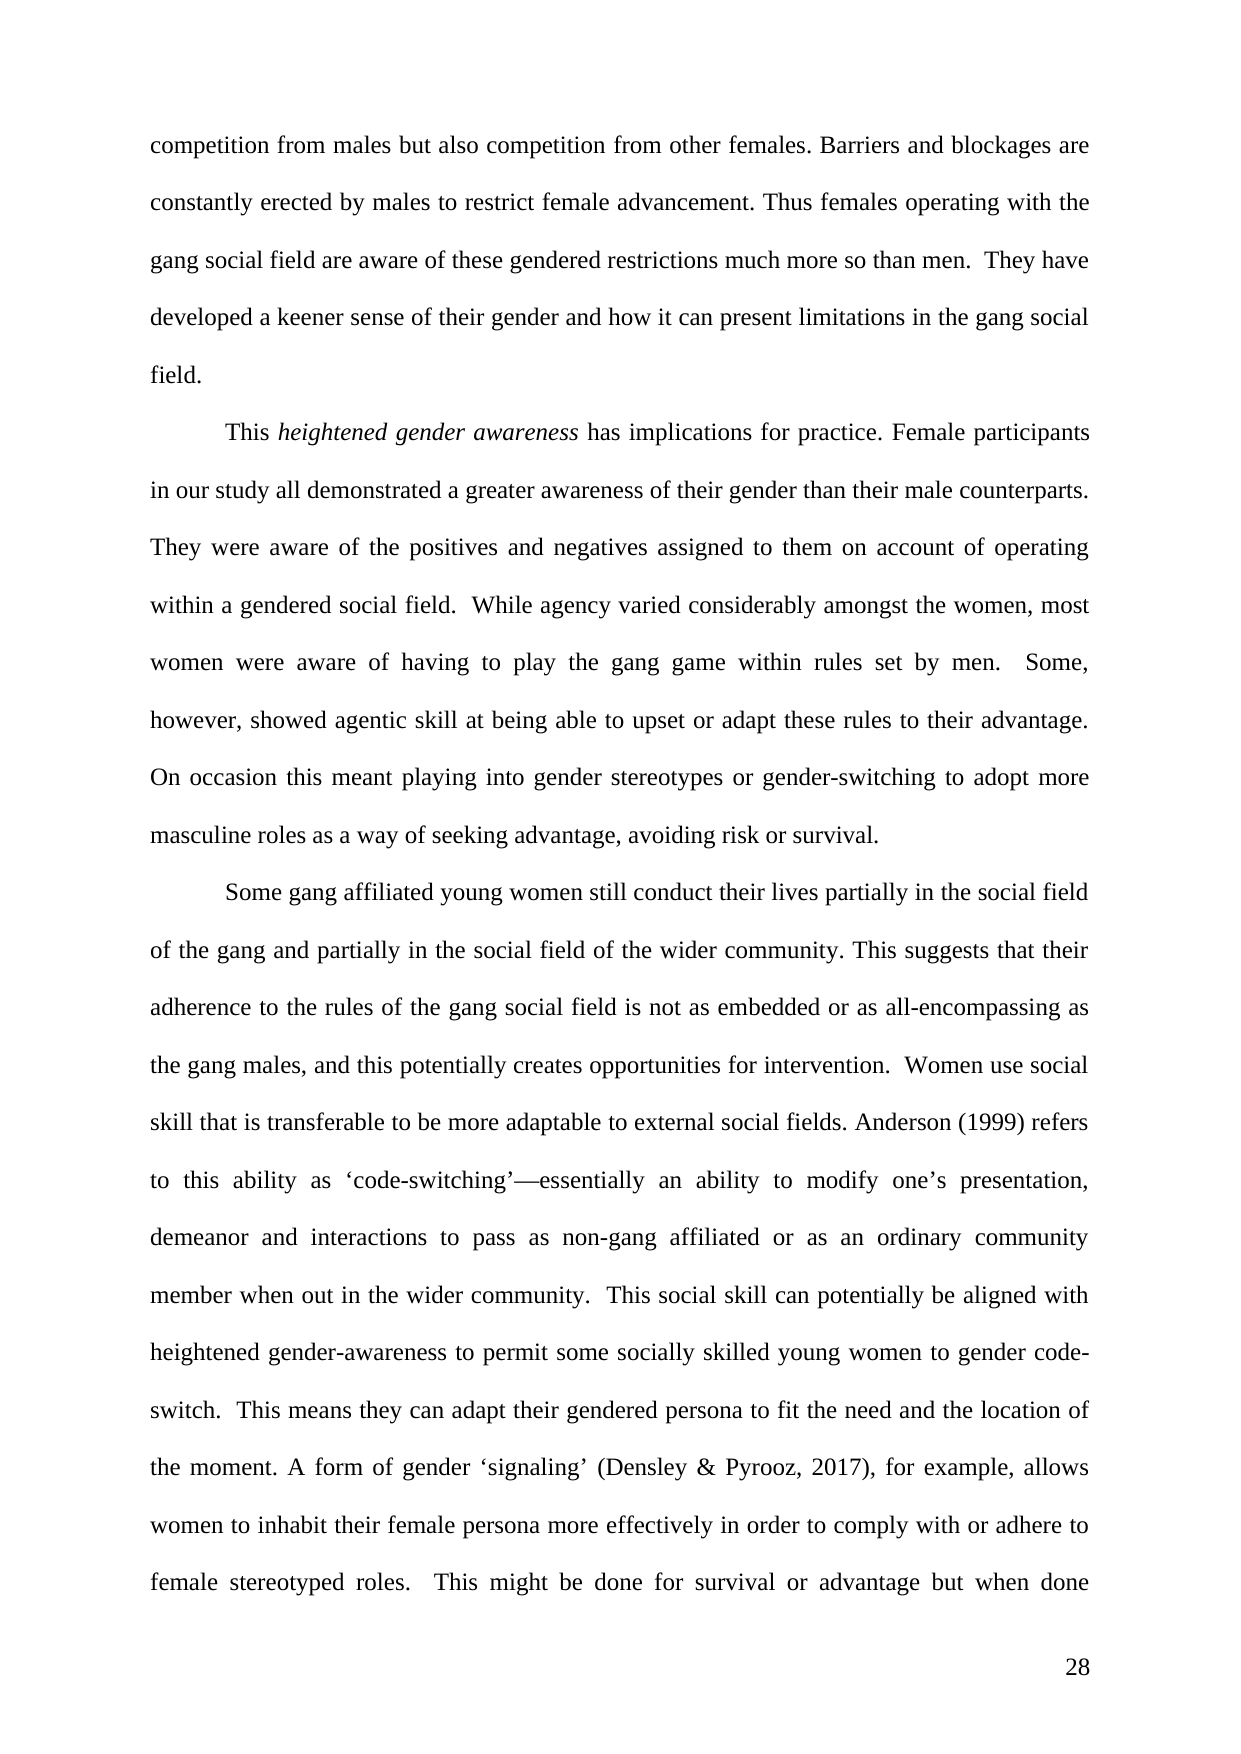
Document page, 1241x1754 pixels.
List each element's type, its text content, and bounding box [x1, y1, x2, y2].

text This heightened gender awareness has implications for practice. Female participants in our study all demonstrated a greater awareness of their gender than their male counterparts. They were aware of the positives and negatives assigned to them on account of operating within a gendered social field. While agency varied considerably amongst the women, most women were aware of having to play the gang game within rules set by men. Some, however, showed agentic skill at being able to upset or adapt these rules to their advantage. On occasion this meant playing into gender stereotypes or gender-switching to adopt more masculine roles as a way of seeking advantage, avoiding risk or survival. [150, 417, 1090, 849]
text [150, 130, 1090, 389]
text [150, 877, 1090, 1596]
